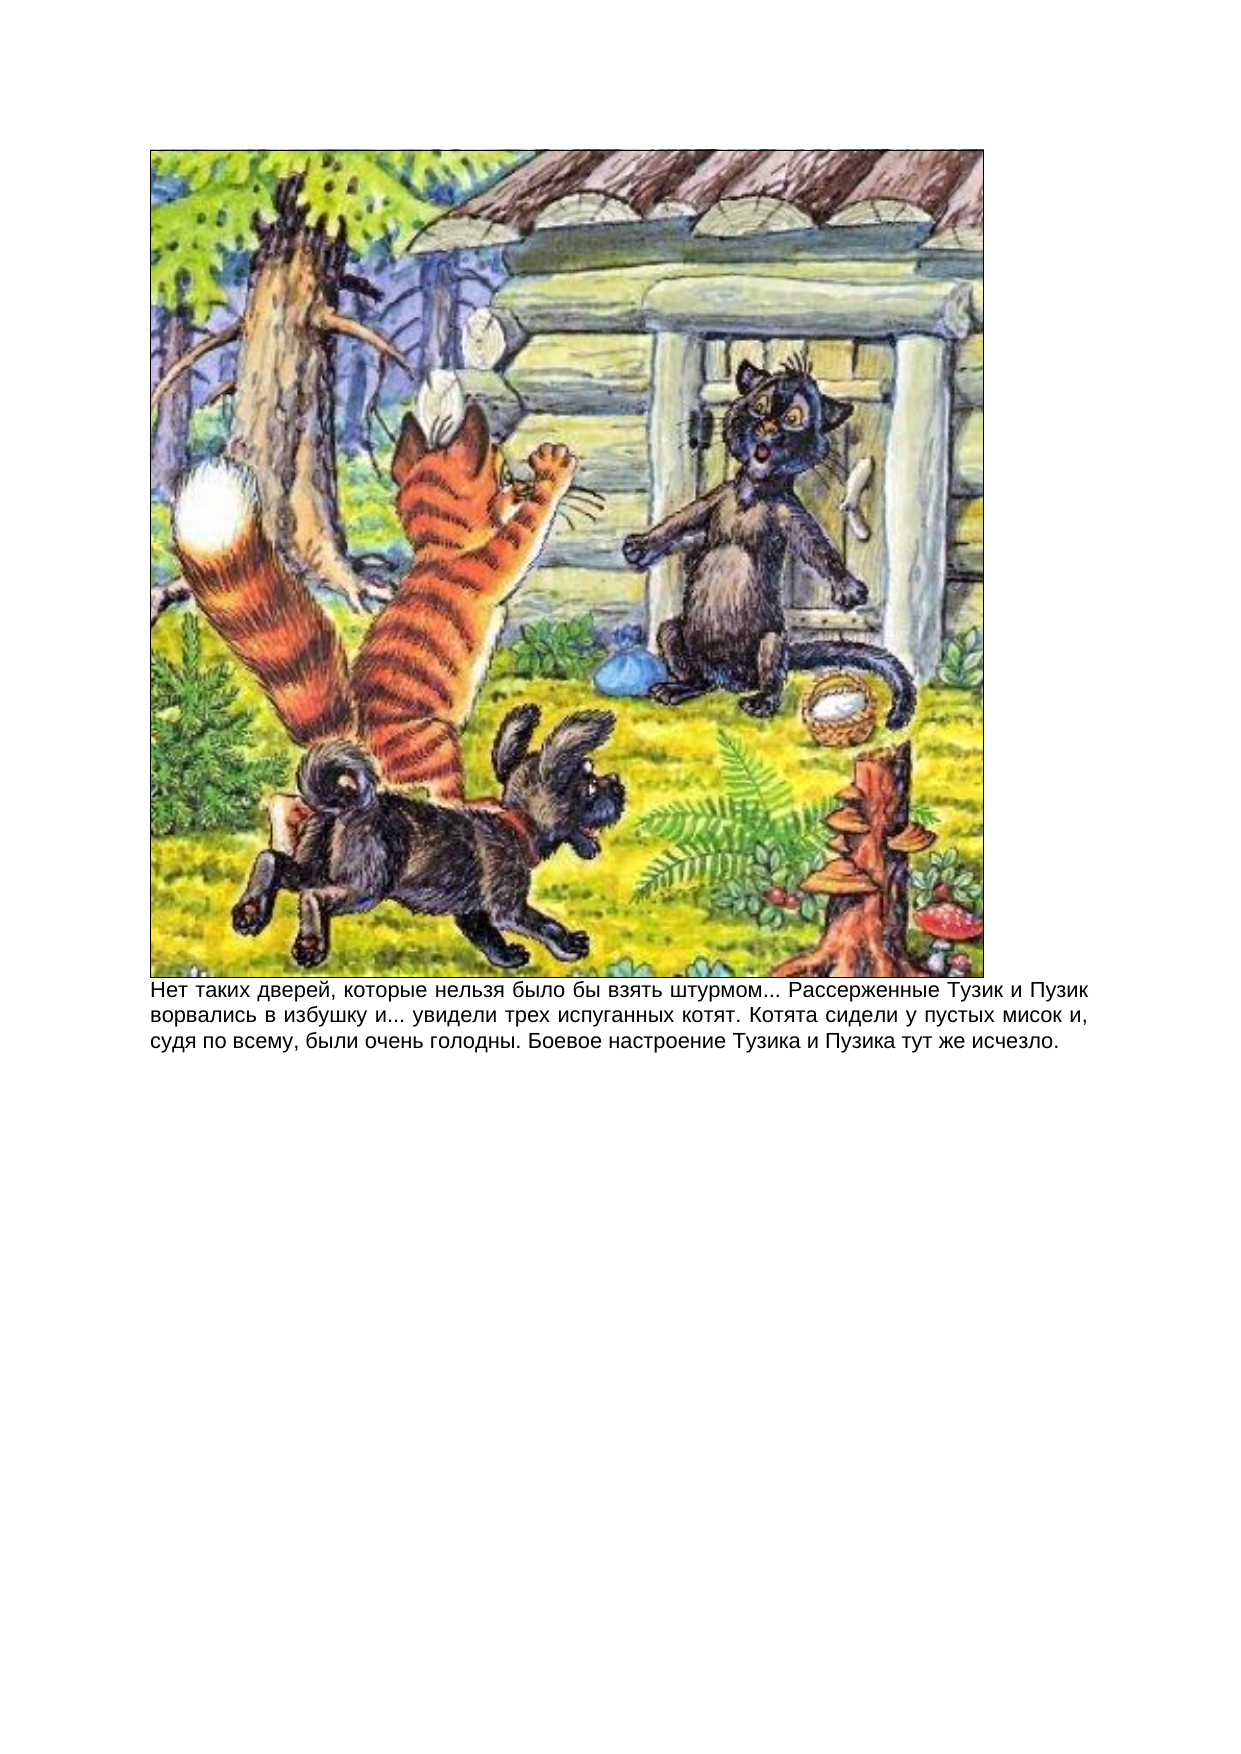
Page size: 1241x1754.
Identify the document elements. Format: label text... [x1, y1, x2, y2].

text Нет таких дверей, которые нельзя было бы взять штурмом... Рассерженные Тузик и Пузик ворвались в избушку и... увидели трех испуганных котят. Котята сидели у пустых мисок и, судя по всему, были очень голодны. Боевое настроение Тузика и Пузика тут же исчезло. [150, 977, 1090, 1053]
picture [151, 151, 983, 977]
